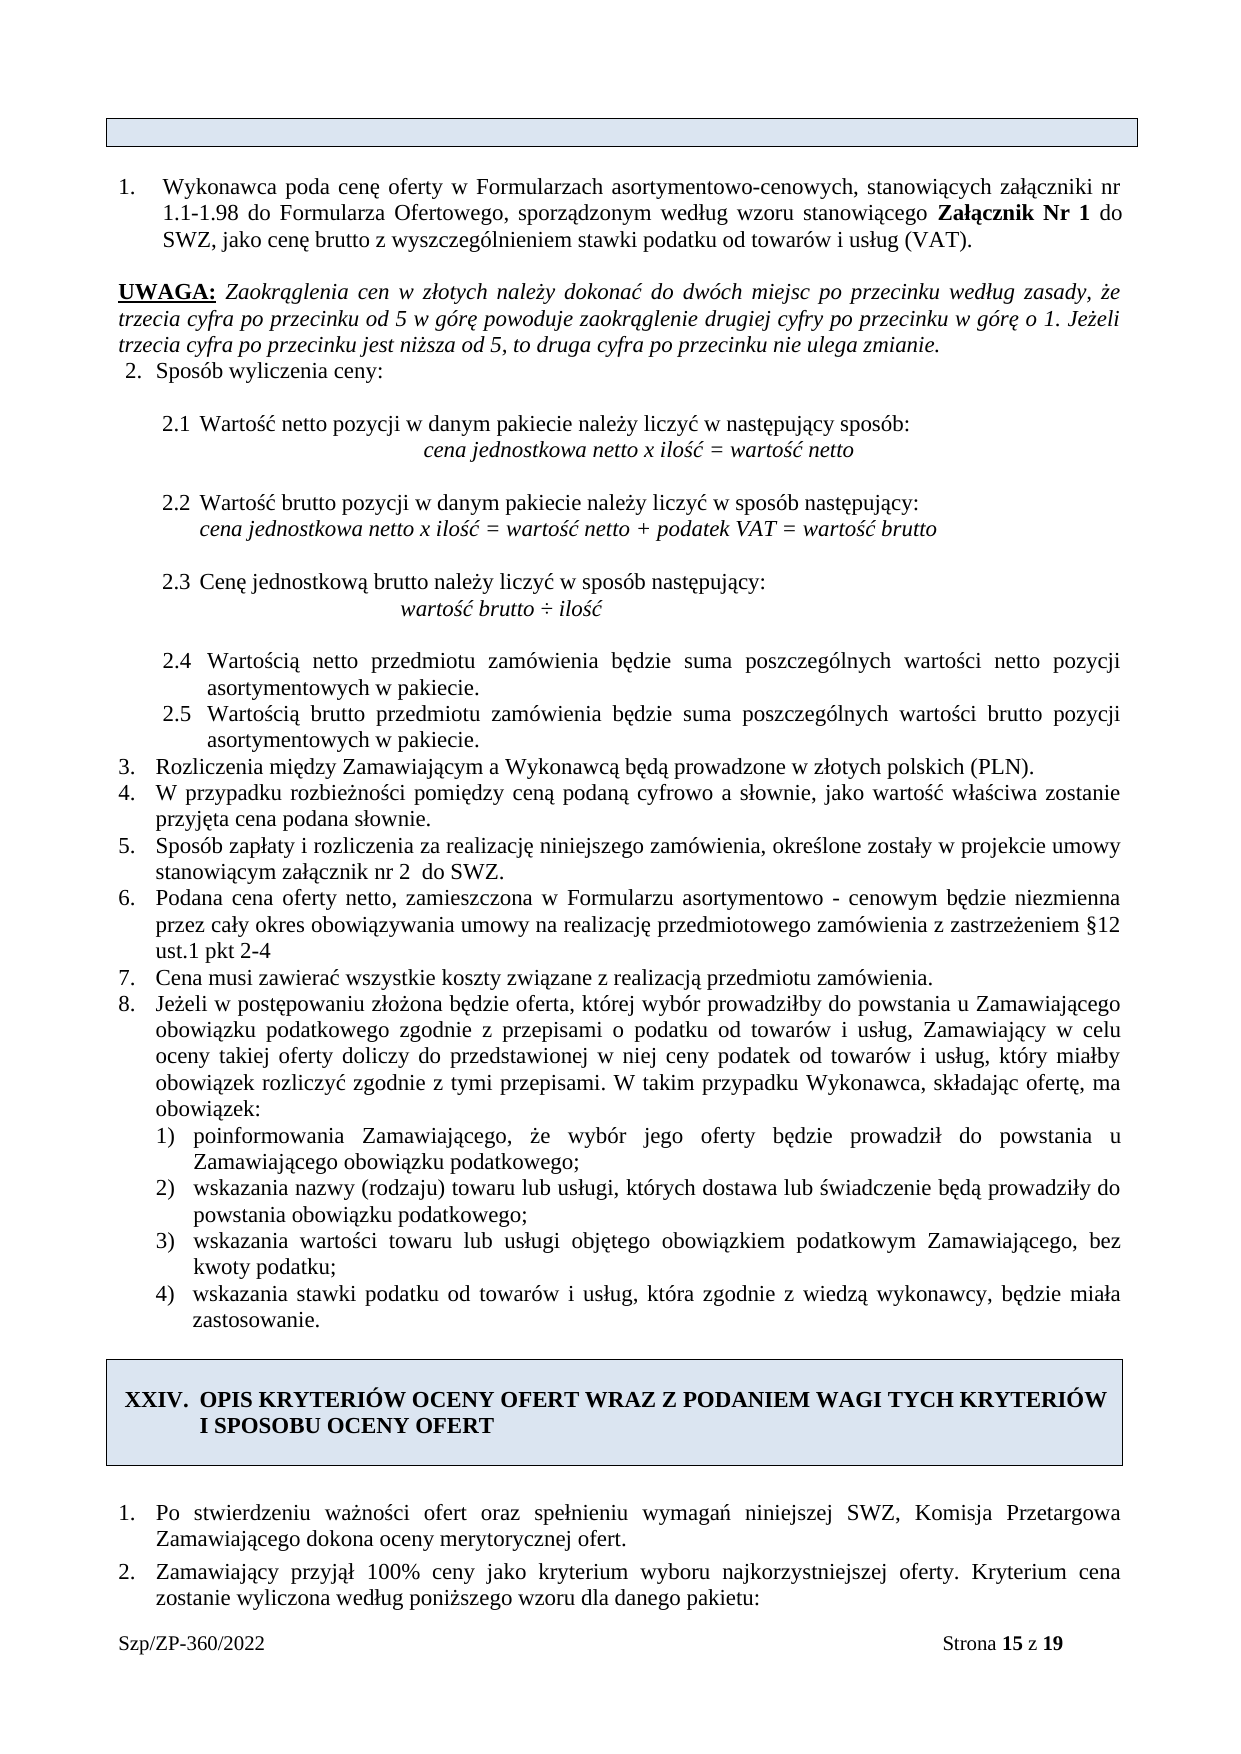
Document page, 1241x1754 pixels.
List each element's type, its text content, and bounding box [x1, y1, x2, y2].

list Wartością brutto przedmiotu zamówienia będzie suma poszczególnych wartości brutto pozycji asortymentowych w pakiecie. [162, 700, 1122, 753]
list Wartość netto pozycji w danym pakiecie należy liczyć w następujący sposób: [162, 410, 1122, 436]
list W przypadku rozbieżności pomiędzy ceną podaną cyfrowo a słownie, jako wartość właściwa zostanie przyjęta cena podana słownie. [118, 779, 1122, 832]
list Podana cena oferty netto, zamieszczona w Formularzu asortymentowo - cenowym będzie niezmienna przez cały okres obowiązywania umowy na realizację przedmiotowego zamówienia z zastrzeżeniem §12 ust.1 pkt 2-4 [118, 884, 1122, 963]
list Cenę jednostkową brutto należy liczyć w sposób następujący: [162, 568, 1122, 594]
table_header OPIS KRYTERIÓW OCENY OFERT WRAZ Z PODANIEM WAGI TYCH KRYTERIÓW I SPOSOBU OCENY OFERT [107, 1360, 1122, 1465]
list Sposób zapłaty i rozliczenia za realizację niniejszego zamówienia, określone zostały w projekcie umowy stanowiącym załącznik nr 2 do SWZ. [118, 832, 1122, 884]
list Wartość brutto pozycji w danym pakiecie należy liczyć w sposób następujący: [162, 489, 1122, 516]
list cena jednostkowa netto x ilość = wartość netto + podatek VAT = wartość brutto [199, 516, 1122, 542]
text wartość brutto ÷ ilość [177, 594, 1122, 621]
list Zamawiający przyjął 100% ceny jako kryterium wyboru najkorzystniejszej oferty. Kryterium cena zostanie wyliczona według poniższego wzoru dla danego pakietu: [118, 1558, 1122, 1611]
list wskazania wartości towaru lub usługi objętego obowiązkiem podatkowym Zamawiającego, bez kwoty podatku; [156, 1227, 1122, 1280]
list Jeżeli w postępowaniu złożona będzie oferta, której wybór prowadziłby do powstania u Zamawiającego obowiązku podatkowego zgodnie z przepisami o podatku od towarów i usług, Zamawiający w celu oceny takiej oferty doliczy do przedstawionej w niej ceny podatek od towarów i usług, który miałby obowiązek rozliczyć zgodnie z tymi przepisami. W takim przypadku Wykonawca, składając ofertę, ma obowiązek: [118, 990, 1122, 1122]
list Wartością netto przedmiotu zamówienia będzie suma poszczególnych wartości netto pozycji asortymentowych w pakiecie. [162, 647, 1122, 700]
list wskazania nazwy (rodzaju) towaru lub usługi, których dostawa lub świadczenie będą prowadziły do powstania obowiązku podatkowego; [156, 1174, 1122, 1227]
list Rozliczenia między Zamawiającym a Wykonawcą będą prowadzone w złotych polskich (PLN). [118, 753, 1122, 779]
list Wykonawca poda cenę oferty w Formularzach asortymentowo-cenowych, stanowiących załączniki nr 1.1-1.98 do Formularza Ofertowego, sporządzonym według wzoru stanowiącego Załącznik Nr 1 do SWZ, jako cenę brutto z wyszczególnieniem stawki podatku od towarów i usług (VAT). [118, 173, 1122, 252]
text UWAGA: Zaokrąglenia cen w złotych należy dokonać do dwóch miejsc po przecinku według zasady, że trzecia cyfra po przecinku od 5 w górę powoduje zaokrąglenie drugiej cyfry po przecinku w górę o 1. Jeżeli trzecia cyfra po przecinku jest niższa od 5, to druga cyfra po przecinku nie ulega zmianie. [118, 278, 1122, 357]
list Sposób wyliczenia ceny: [125, 357, 1122, 384]
list Cena musi zawierać wszystkie koszty związane z realizacją przedmiotu zamówienia. [118, 963, 1122, 990]
list poinformowania Zamawiającego, że wybór jego oferty będzie prowadził do powstania u Zamawiającego obowiązku podatkowego; [156, 1122, 1122, 1174]
list wskazania stawki podatku od towarów i usług, która zgodnie z wiedzą wykonawcy, będzie miała zastosowanie. [155, 1280, 1122, 1332]
list Po stwierdzeniu ważności ofert oraz spełnieniu wymagań niniejszej SWZ, Komisja Przetargowa Zamawiającego dokona oceny merytorycznej ofert. [118, 1499, 1122, 1552]
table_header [107, 119, 1137, 146]
list cena jednostkowa netto x ilość = wartość netto [156, 436, 1122, 463]
